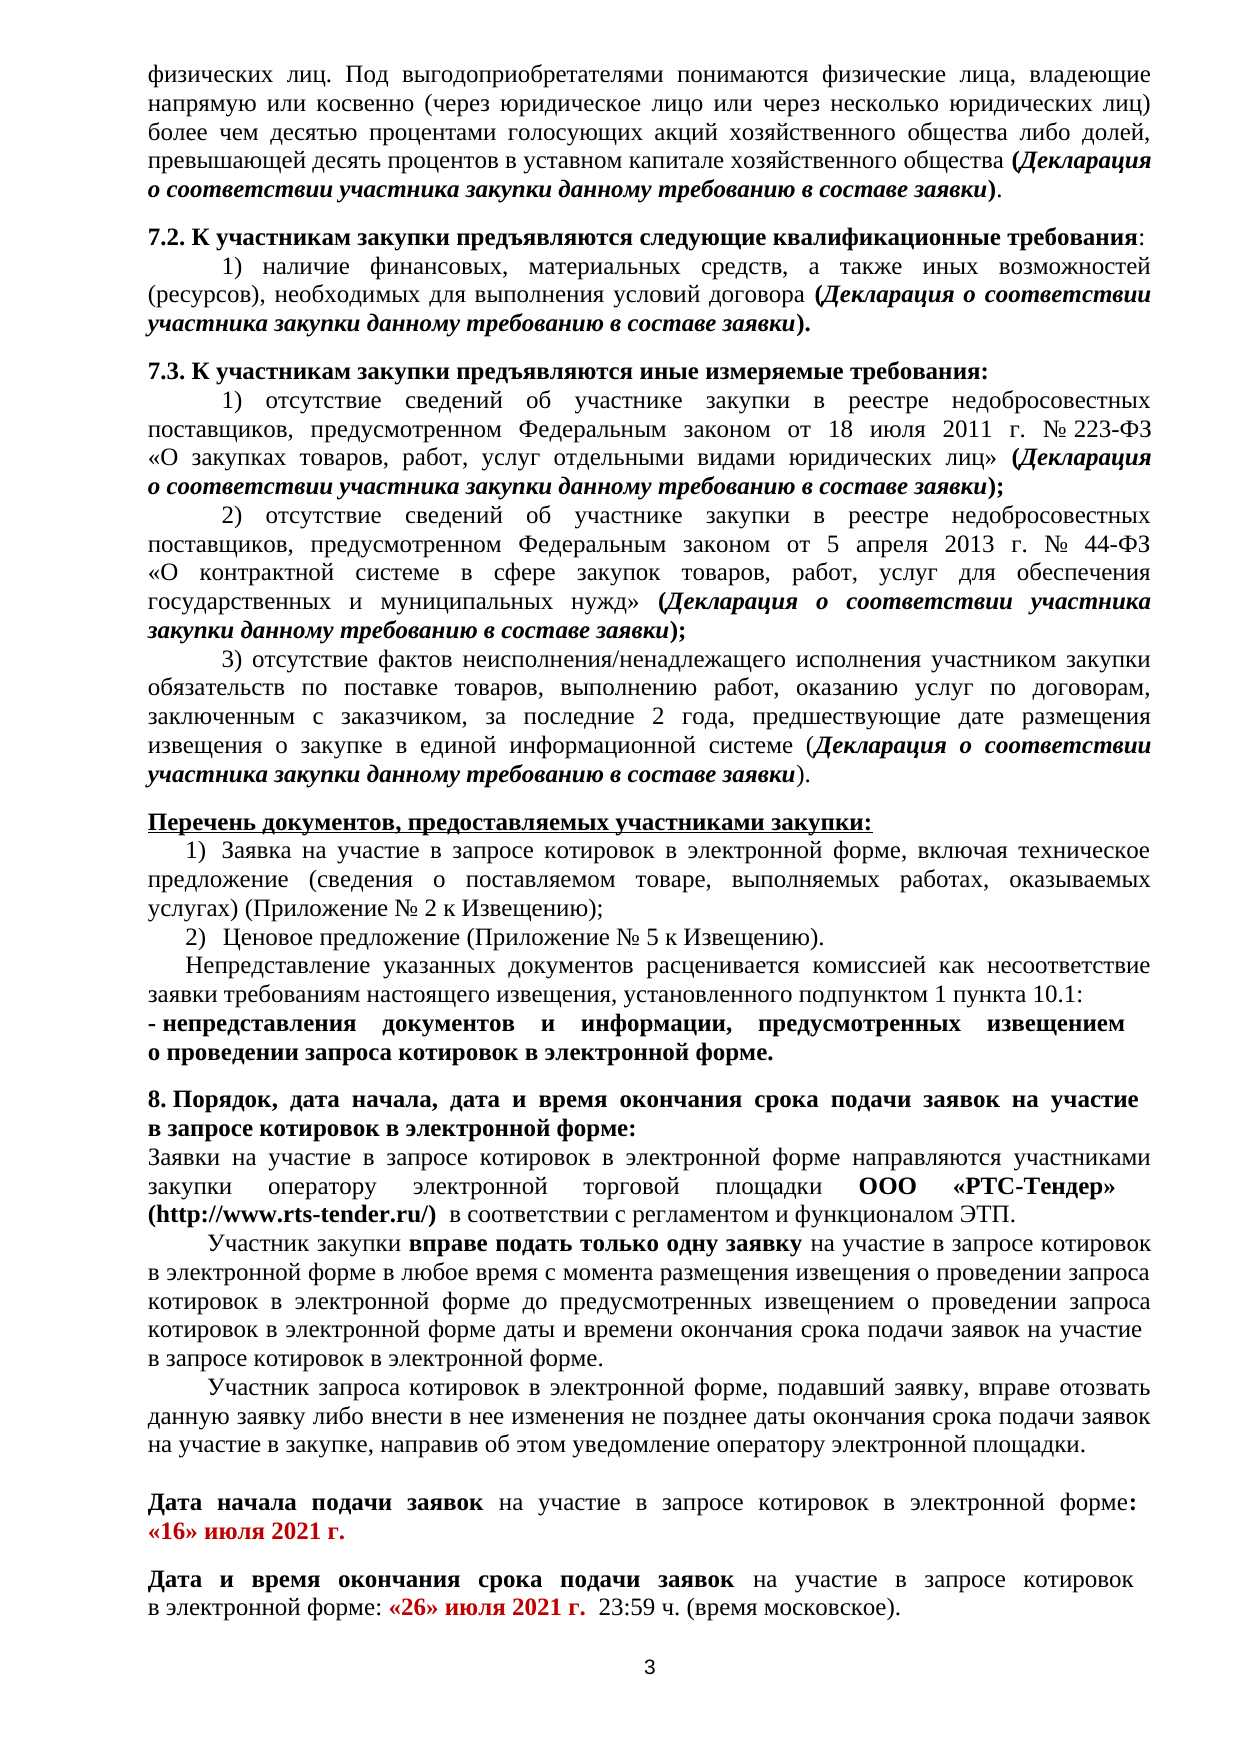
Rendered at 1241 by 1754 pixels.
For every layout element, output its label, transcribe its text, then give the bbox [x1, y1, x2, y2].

text 7.2. К участникам закупки предъявляются следующие квалификационные требования: [148, 222, 1152, 251]
text 7.3. К участникам закупки предъявляются иные измеряемые требования: [148, 356, 1152, 385]
text Дата начала подачи заявок на участие в запросе котировок в электронной форме: «16» июля 2021 г. [148, 1487, 1152, 1544]
text 3) отсутствие фактов неисполнения/ненадлежащего исполнения участником закупки обязательств по поставке товаров, выполнению работ, оказанию услуг по договорам, заключенным с заказчиком, за последние 2 года, предшествующие дате размещения извещения о закупке в единой информационной системе (Декларация о соответствии участника закупки данному требованию в составе заявки). [148, 644, 1152, 787]
text 1) отсутствие сведений об участнике закупки в реестре недобросовестных поставщиков, предусмотренном Федеральным законом от 18 июля 2011 г. № 223-ФЗ «О закупках товаров, работ, услуг отдельными видами юридических лиц» (Декларация о соответствии участника закупки данному требованию в составе заявки); [148, 385, 1152, 500]
text 1) наличие финансовых, материальных средств, а также иных возможностей (ресурсов), необходимых для выполнения условий договора (Декларация о соответствии участника закупки данному требованию в составе заявки). [148, 251, 1152, 337]
text 8. Порядок, дата начала, дата и время окончания срока подачи заявок на участие в запросе котировок в электронной форме: [148, 1084, 1152, 1142]
text 2) отсутствие сведений об участнике закупки в реестре недобросовестных поставщиков, предусмотренном Федеральным законом от 5 апреля 2013 г. № 44-ФЗ «О контрактной системе в сфере закупок товаров, работ, услуг для обеспечения государственных и муниципальных нужд» (Декларация о соответствии участника закупки данному требованию в составе заявки); [148, 500, 1152, 644]
text Заявки на участие в запросе котировок в электронной форме направляются участниками закупки оператору электронной торговой площадки ООО «РТС-Тендер» (http://www.rts-tender.ru/) в соответствии с регламентом и функционалом ЭТП. [148, 1142, 1152, 1228]
text Участник запроса котировок в электронной форме, подавший заявку, вправе отозвать данную заявку либо внести в нее изменения не позднее даты окончания срока подачи заявок на участие в закупке, направив об этом уведомление оператору электронной площадки. [148, 1372, 1152, 1458]
list Ценовое предложение (Приложение № 5 к Извещению). [185, 922, 1152, 950]
text Участник закупки вправе подать только одну заявку на участие в запросе котировок в электронной форме в любое время с момента размещения извещения о проведении запроса котировок в электронной форме до предусмотренных извещением о проведении запроса котировок в электронной форме даты и времени окончания срока подачи заявок на участие в запросе котировок в электронной форме. [148, 1228, 1152, 1372]
list Заявка на участие в запросе котировок в электронной форме, включая техническое предложение (сведения о поставляемом товаре, выполняемых работах, оказываемых услугах) (Приложение № 2 к Извещению); [148, 835, 1152, 922]
text Перечень документов, предоставляемых участниками закупки: [148, 807, 1152, 835]
text Непредставление указанных документов расценивается комиссией как несоответствие заявки требованиям настоящего извещения, установленного подпунктом 1 пункта 10.1: [148, 950, 1152, 1008]
text - непредставления документов и информации, предусмотренных извещением о проведении запроса котировок в электронной форме. [148, 1008, 1152, 1065]
text Дата и время окончания срока подачи заявок на участие в запросе котировок в электронной форме: «26» июля 2021 г. 23:59 ч. (время московское). [148, 1564, 1152, 1621]
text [148, 59, 1152, 203]
